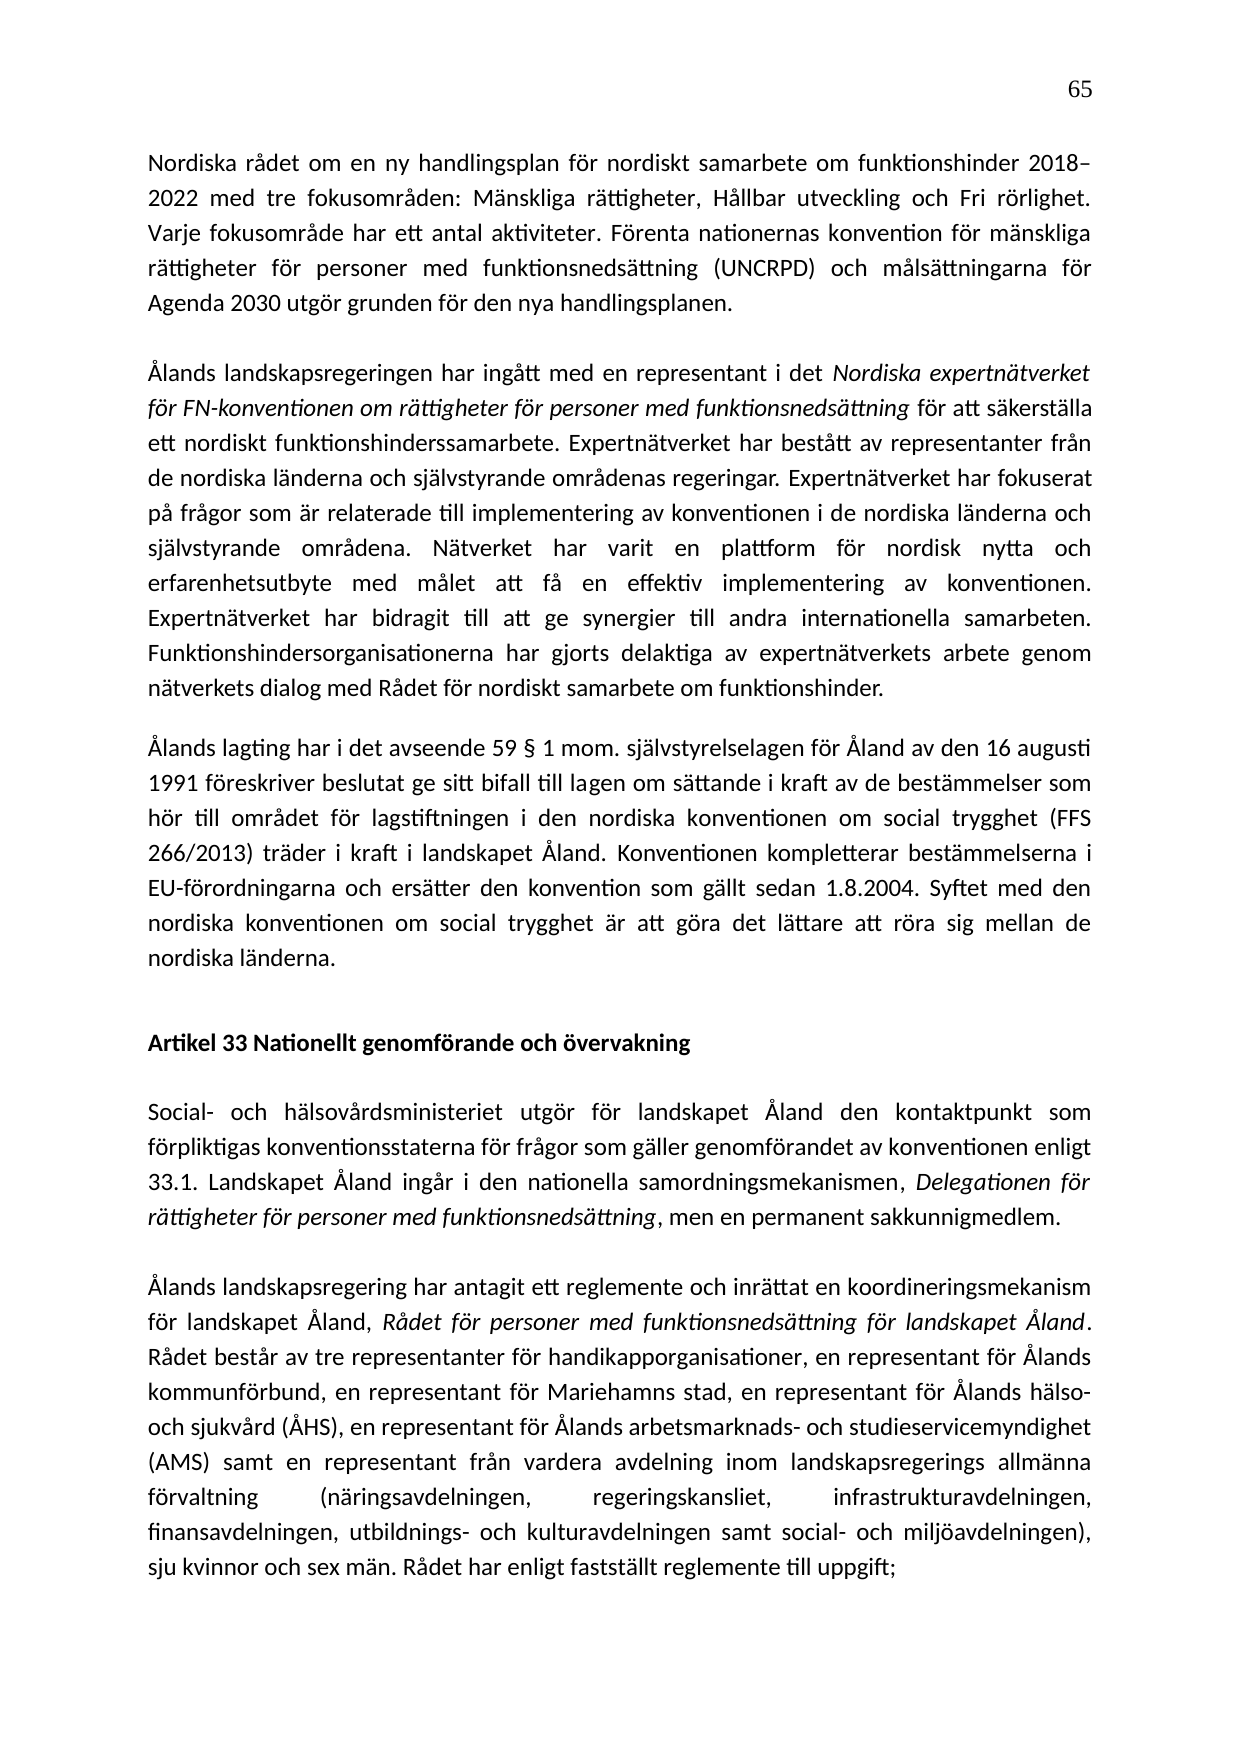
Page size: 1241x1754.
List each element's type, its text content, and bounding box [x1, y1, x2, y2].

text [148, 148, 1093, 318]
text Ålands landskapsregering har antagit ett reglemente och inrättat en koordineringsmekanism för landskapet Åland, Rådet för personer med funktionsnedsättning för landskapet Åland. Rådet består av tre representanter för handikapporganisationer, en representant för Ålands kommunförbund, en representant för Mariehamns stad, en representant för Ålands hälso- och sjukvård (ÅHS), en representant för Ålands arbetsmarknads- och studieservicemyndighet (AMS) samt en representant från vardera avdelning inom landskapsregerings allmänna förvaltning (näringsavdelningen, regeringskansliet, infrastrukturavdelningen, finansavdelningen, utbildnings- och kulturavdelningen samt social- och miljöavdelningen), sju kvinnor och sex män. Rådet har enligt fastställt reglemente till uppgift; [148, 1271, 1093, 1581]
subtitle Artikel 33 Nationellt genomförande och övervakning [148, 1028, 1093, 1058]
text Ålands landskapsregeringen har ingått med en representant i det Nordiska expertnätverket för FN-konventionen om rättigheter för personer med funktionsnedsättning för att säkerställa ett nordiskt funktionshinderssamarbete. Expertnätverket har bestått av representanter från de nordiska länderna och självstyrande områdenas regeringar. Expertnätverket har fokuserat på frågor som är relaterade till implementering av konventionen i de nordiska länderna och självstyrande områdena. Nätverket har varit en plattform för nordisk nytta och erfarenhetsutbyte med målet att få en effektiv implementering av konventionen. Expertnätverket har bidragit till att ge synergier till andra internationella samarbeten. Funktionshindersorganisationerna har gjorts delaktiga av expertnätverkets arbete genom nätverkets dialog med Rådet för nordiskt samarbete om funktionshinder. [148, 358, 1093, 703]
text Social- och hälsovårdsministeriet utgör för landskapet Åland den kontaktpunkt som förpliktigas konventionsstaterna för frågor som gäller genomförandet av konventionen enligt 33.1. Landskapet Åland ingår i den nationella samordningsmekanismen, Delegationen för rättigheter för personer med funktionsnedsättning, men en permanent sakkunnigmedlem. [148, 1096, 1093, 1231]
text Ålands lagting har i det avseende 59 § 1 mom. självstyrelselagen för Åland av den 16 augusti 1991 föreskriver beslutat ge sitt bifall till lagen om sättande i kraft av de bestämmelser som hör till området för lagstiftningen i den nordiska konventionen om social trygghet (FFS 266/2013) träder i kraft i landskapet Åland. Konventionen kompletterar bestämmelserna i EU-förordningarna och ersätter den konvention som gällt sedan 1.8.2004. Syftet med den nordiska konventionen om social trygghet är att göra det lättare att röra sig mellan de nordiska länderna. [148, 733, 1093, 973]
